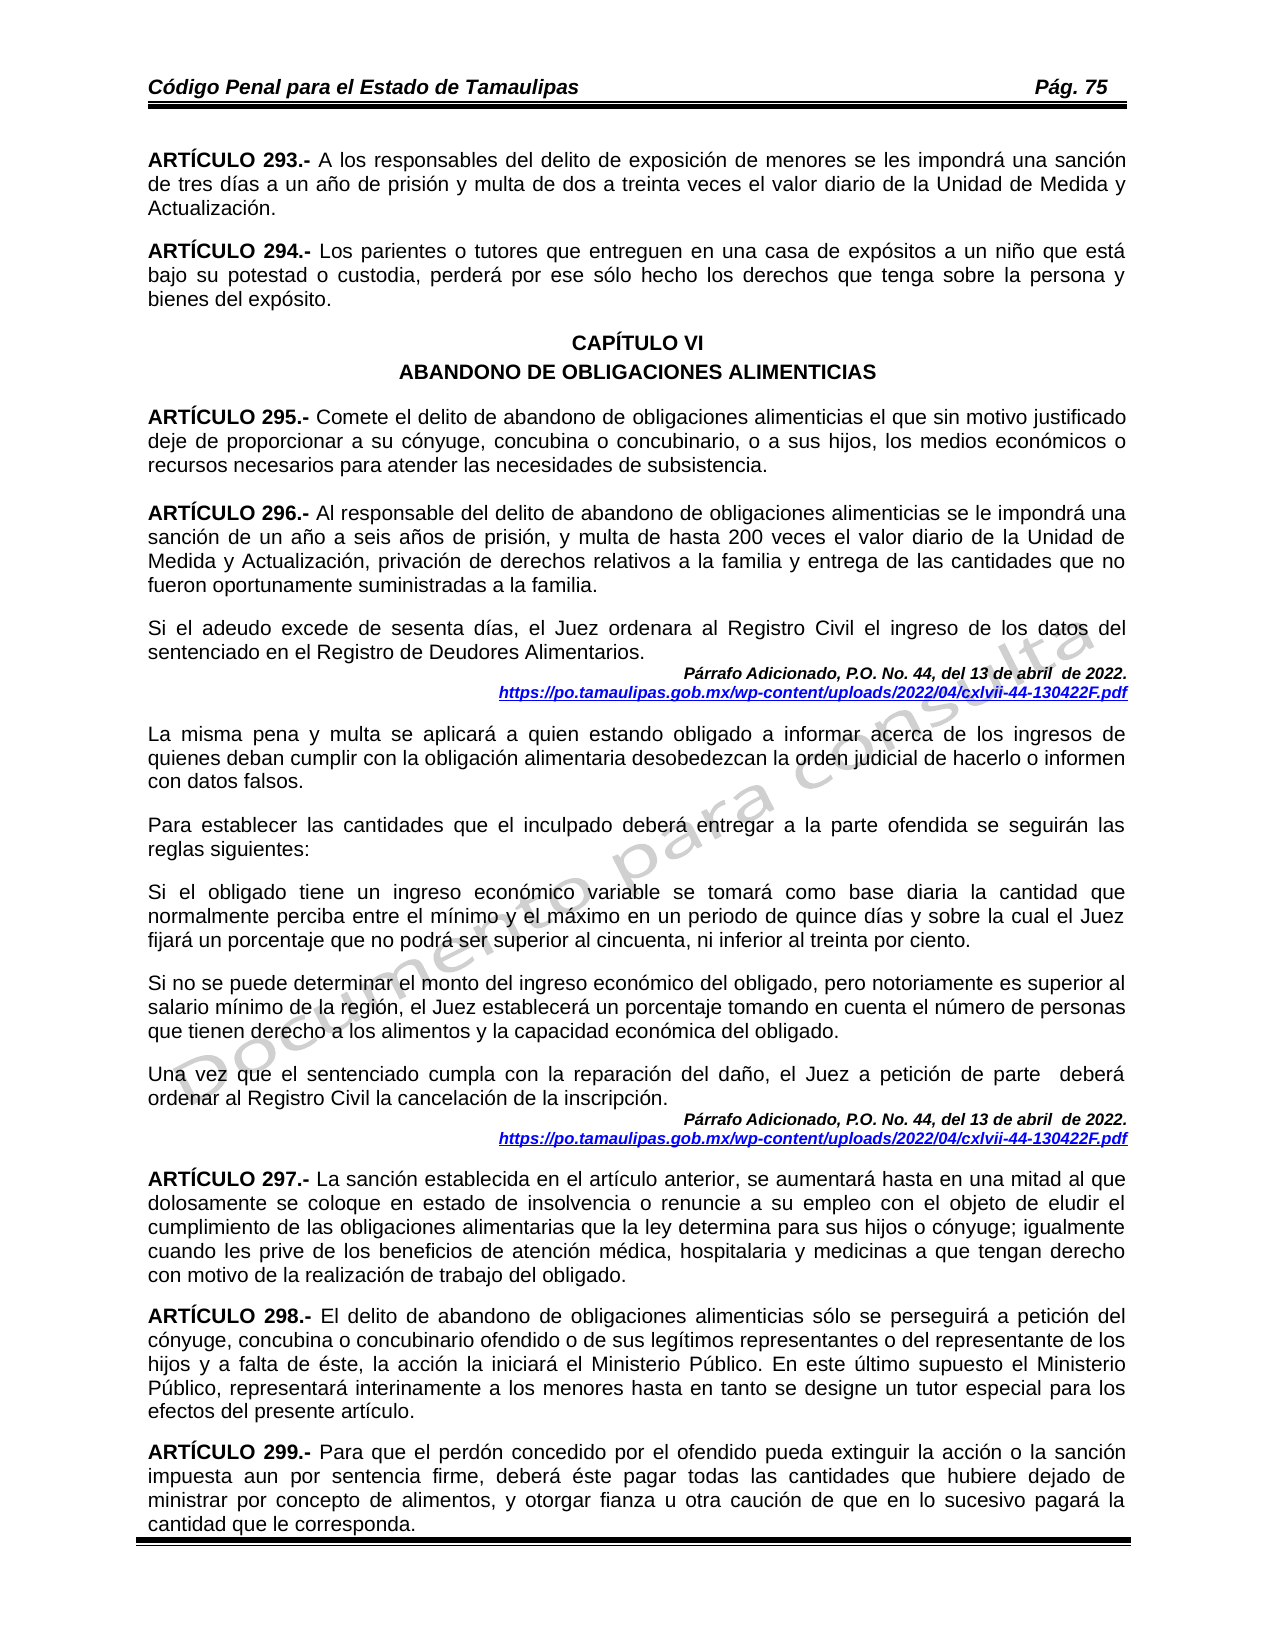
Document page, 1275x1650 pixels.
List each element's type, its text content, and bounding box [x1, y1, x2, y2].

text https://po.tamaulipas.gob.mx/wp-content/uploads/2022/04/cxlvii-44-130422F.pdf [148, 1129, 1127, 1148]
text Una vez que el sentenciado cumpla con la reparación del daño, el Juez a petición de parte deberá ordenar al Registro Civil la cancelación de la inscripción. [148, 1062, 1127, 1109]
text Párrafo Adicionado, P.O. No. 44, del 13 de abril de 2022. [148, 664, 1127, 683]
text ABANDONO DE OBLIGACIONES ALIMENTICIAS [148, 359, 1127, 383]
text Si el adeudo excede de sesenta días, el Juez ordenara al Registro Civil el ingreso de los datos del sentenciado en el Registro de Deudores Alimentarios. [148, 616, 1127, 664]
list https://po.tamaulipas.gob.mx/wp-content/uploads/2022/04/cxlvii-44-130422F.pdf [223, 683, 1127, 702]
text Si no se puede determinar el monto del ingreso económico del obligado, pero notoriamente es superior al salario mínimo de la región, el Juez establecerá un porcentaje tomando en cuenta el número de personas que tienen derecho a los alimentos y la capacidad económica del obligado. [148, 971, 1127, 1042]
text Para establecer las cantidades que el inculpado deberá entregar a la parte ofendida se seguirán las reglas siguientes: [148, 812, 1127, 860]
text ARTÍCULO 294.- Los parientes o tutores que entreguen en una casa de expósitos a un niño que está bajo su potestad o custodia, perderá por ese sólo hecho los derechos que tenga sobre la persona y bienes del expósito. [148, 239, 1127, 311]
text ARTÍCULO 299.- Para que el perdón concedido por el ofendido pueda extinguir la acción o la sanción impuesta aun por sentencia firme, deberá éste pagar todas las cantidades que hubiere dejado de ministrar por concepto de alimentos, y otorgar fianza u otra caución de que en lo sucesivo pagará la cantidad que le corresponda. [148, 1440, 1127, 1536]
text ARTÍCULO 297.- La sanción establecida en el artículo anterior, se aumentará hasta en una mitad al que dolosamente se coloque en estado de insolvencia o renuncie a su empleo con el objeto de eludir el cumplimiento de las obligaciones alimentarias que la ley determina para sus hijos o cónyuge; igualmente cuando les prive de los beneficios de atención médica, hospitalaria y medicinas a que tengan derecho con motivo de la realización de trabajo del obligado. [148, 1167, 1127, 1287]
text ARTÍCULO 295.- Comete el delito de abandono de obligaciones alimenticias el que sin motivo justificado deje de proporcionar a su cónyuge, concubina o concubinario, o a sus hijos, los medios económicos o recursos necesarios para atender las necesidades de subsistencia. [148, 405, 1127, 477]
text Si el obligado tiene un ingreso económico variable se tomará como base diaria la cantidad que normalmente perciba entre el mínimo y el máximo en un periodo de quince días y sobre la cual el Juez fijará un porcentaje que no podrá ser superior al cincuenta, ni inferior al treinta por ciento. [148, 879, 1127, 951]
text ARTÍCULO 298.- El delito de abandono de obligaciones alimenticias sólo se perseguirá a petición del cónyuge, concubina o concubinario ofendido o de sus legítimos representantes o del representante de los hijos y a falta de éste, la acción la iniciará el Ministerio Público. En este último supuesto el Ministerio Público, representará interinamente a los menores hasta en tanto se designe un tutor especial para los efectos del presente artículo. [148, 1303, 1127, 1423]
text La misma pena y multa se aplicará a quien estando obligado a informar acerca de los ingresos de quienes deban cumplir con la obligación alimentaria desobedezcan la orden judicial de hacerlo o informen con datos falsos. [148, 721, 1127, 793]
text ARTÍCULO 293.- A los responsables del delito de exposición de menores se les impondrá una sanción de tres días a un año de prisión y multa de dos a treinta veces el valor diario de la Unidad de Medida y Actualización. [148, 148, 1127, 219]
text ARTÍCULO 296.- Al responsable del delito de abandono de obligaciones alimenticias se le impondrá una sanción de un año a seis años de prisión, y multa de hasta 200 veces el valor diario de la Unidad de Medida y Actualización, privación de derechos relativos a la familia y entrega de las cantidades que no fueron oportunamente suministradas a la familia. [148, 501, 1127, 597]
text Párrafo Adicionado, P.O. No. 44, del 13 de abril de 2022. [148, 1109, 1127, 1129]
text CAPÍTULO VI [148, 331, 1127, 355]
